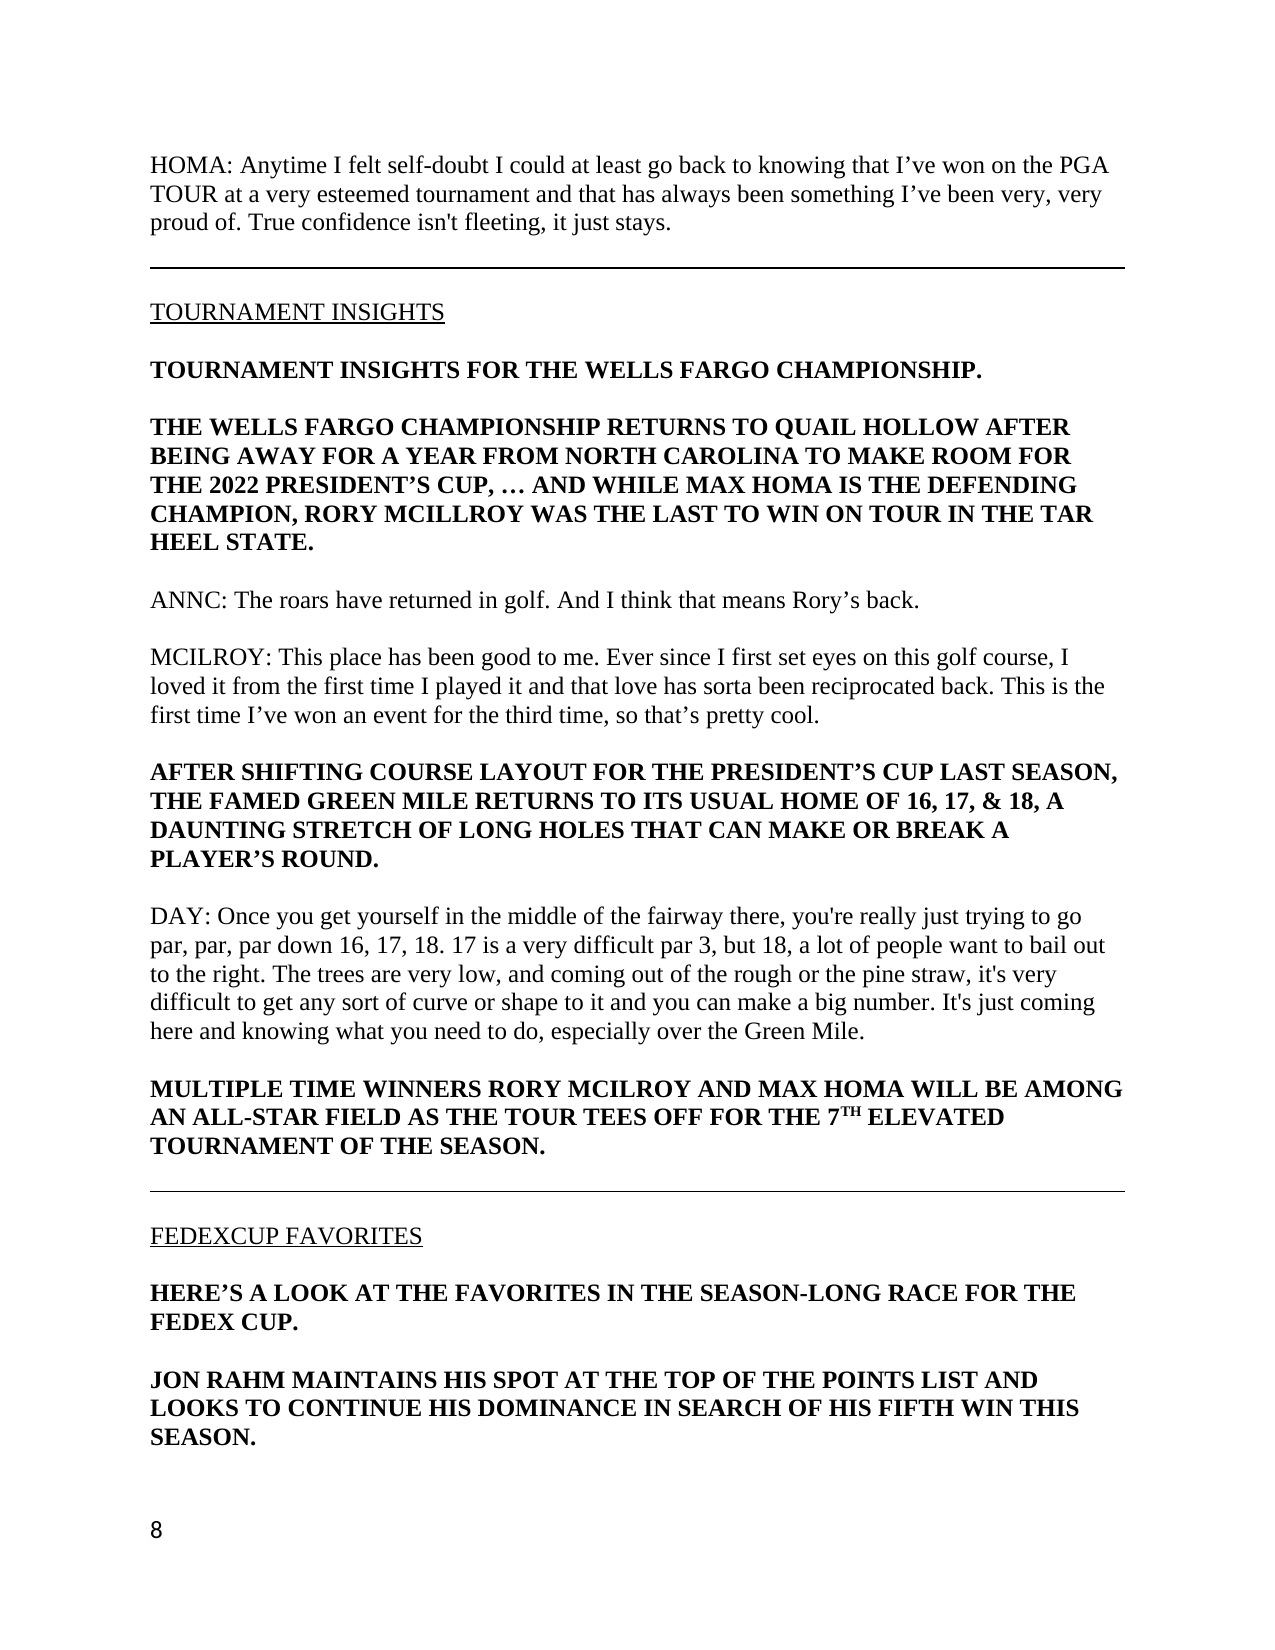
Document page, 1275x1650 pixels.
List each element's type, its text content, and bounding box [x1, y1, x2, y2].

text DAY: Once you get yourself in the middle of the fairway there, you're really just trying to go par, par, par down 16, 17, 18. 17 is a very difficult par 3, but 18, a lot of people want to bail out to the right. The trees are very low, and coming out of the rough or the pine straw, it's very difficult to get any sort of curve or shape to it and you can make a big number. It's just coming here and knowing what you need to do, especially over the Green Mile. [150, 901, 1125, 1045]
text AFTER SHIFTING COURSE LAYOUT FOR THE PRESIDENT’S CUP LAST SEASON, THE FAMED GREEN MILE RETURNS TO ITS USUAL HOME OF 16, 17, & 18, A DAUNTING STRETCH OF LONG HOLES THAT CAN MAKE OR BREAK A PLAYER’S ROUND. [150, 757, 1125, 872]
text MULTIPLE TIME WINNERS RORY MCILROY AND MAX HOMA WILL BE AMONG AN ALL-STAR FIELD AS THE TOUR TEES OFF FOR THE 7TH ELEVATED TOURNAMENT OF THE SEASON. [150, 1074, 1125, 1160]
text HOMA: Anytime I felt self-doubt I could at least go back to knowing that I’ve won on the PGA TOUR at a very esteemed tournament and that has always been something I’ve been very, very proud of. True confidence isn't fleeting, it just stays. [150, 150, 1125, 236]
text TOURNAMENT INSIGHTS FOR THE WELLS FARGO CHAMPIONSHIP. [150, 355, 1125, 384]
text THE WELLS FARGO CHAMPIONSHIP RETURNS TO QUAIL HOLLOW AFTER BEING AWAY FOR A YEAR FROM NORTH CAROLINA TO MAKE ROOM FOR THE 2022 PRESIDENT’S CUP, … AND WHILE MAX HOMA IS THE DEFENDING CHAMPION, RORY MCILLROY WAS THE LAST TO WIN ON TOUR IN THE TAR HEEL STATE. [150, 412, 1125, 556]
text JON RAHM MAINTAINS HIS SPOT AT THE TOP OF THE POINTS LIST AND LOOKS TO CONTINUE HIS DOMINANCE IN SEARCH OF HIS FIFTH WIN THIS SEASON. [150, 1365, 1125, 1451]
text MCILROY: This place has been good to me. Ever since I first set eyes on this golf course, I loved it from the first time I played it and that love has sorta been reciprocated back. This is the first time I’ve won an event for the third time, so that’s pretty cool. [150, 642, 1125, 729]
text ANNC: The roars have returned in golf. And I think that means Rory’s back. [150, 585, 1125, 614]
text TOURNAMENT INSIGHTS [150, 297, 1125, 326]
text HERE’S A LOOK AT THE FAVORITES IN THE SEASON-LONG RACE FOR THE FEDEX CUP. [150, 1278, 1125, 1336]
text FEDEXCUP FAVORITES [150, 1221, 1125, 1250]
